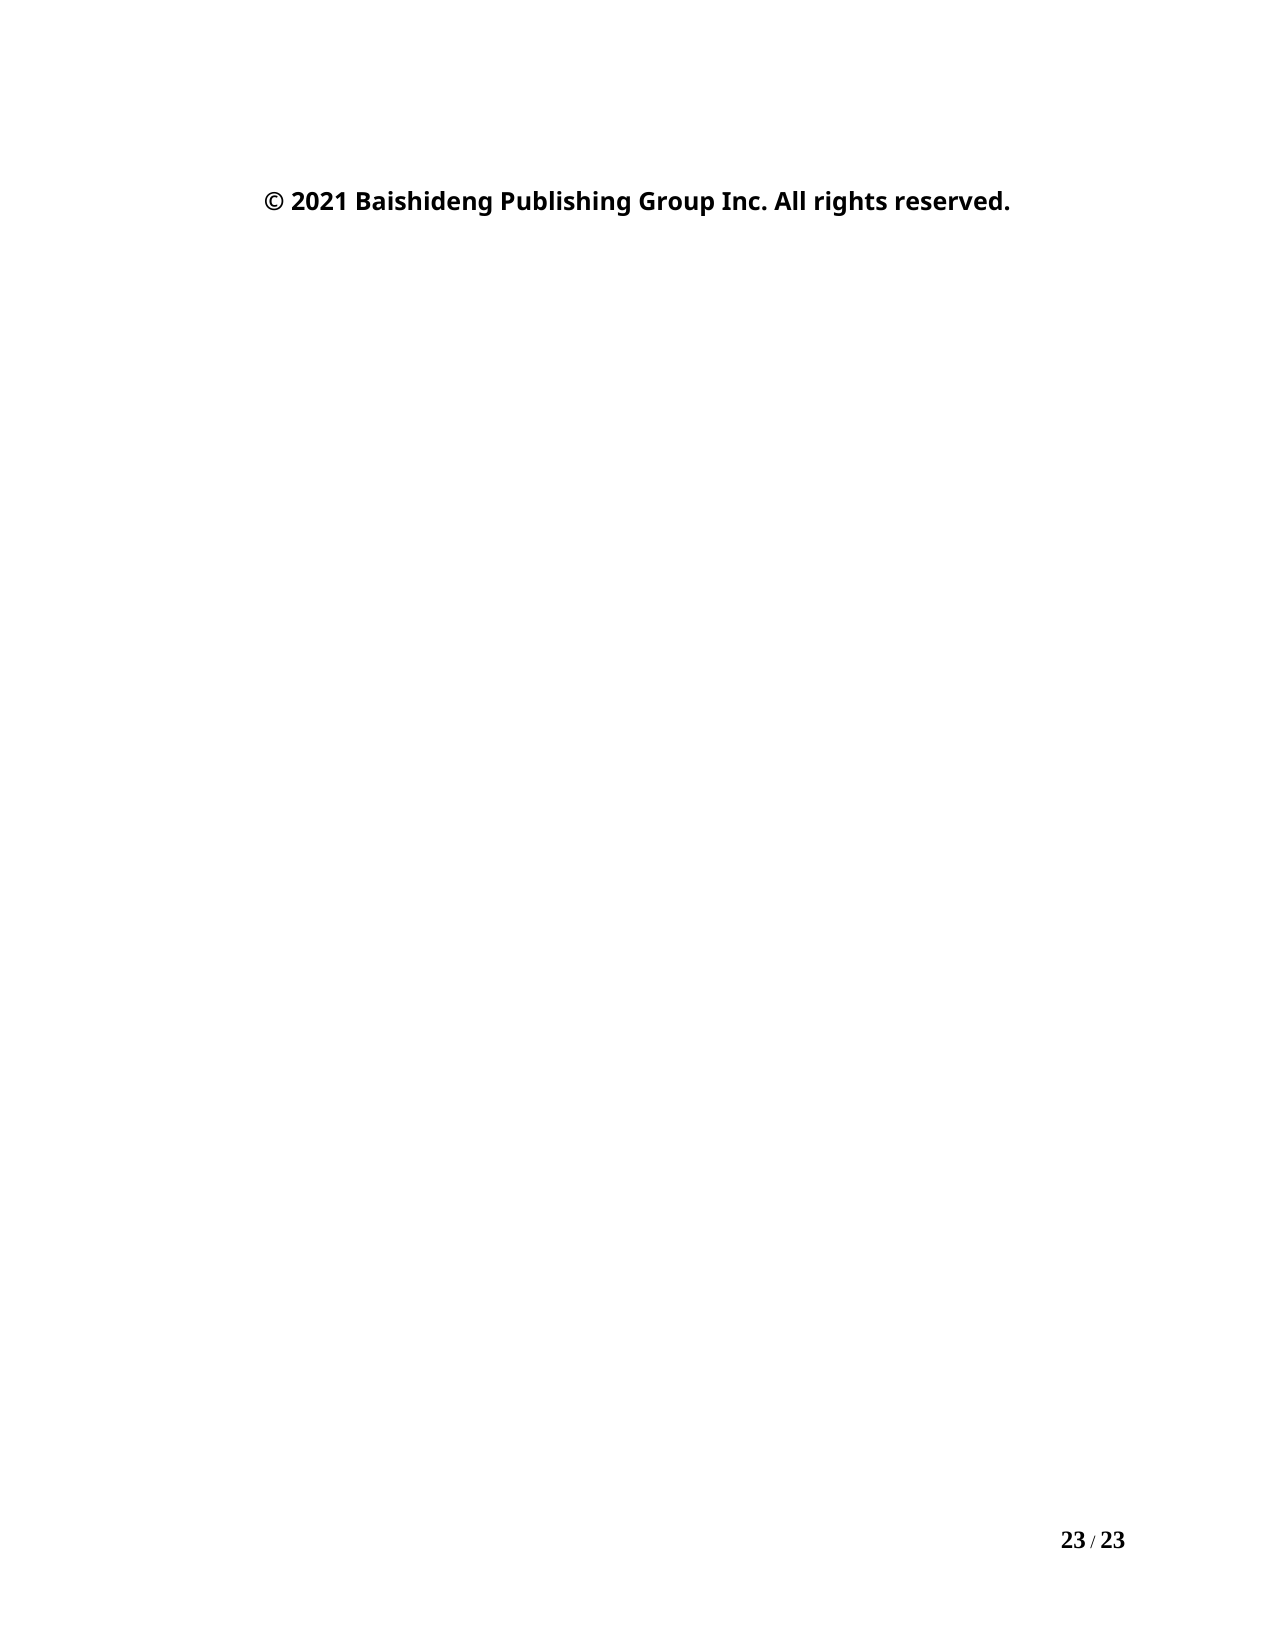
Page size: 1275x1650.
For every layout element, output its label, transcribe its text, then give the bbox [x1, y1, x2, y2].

text © 2021 Baishideng Publishing Group Inc. All rights reserved. [150, 184, 1125, 218]
